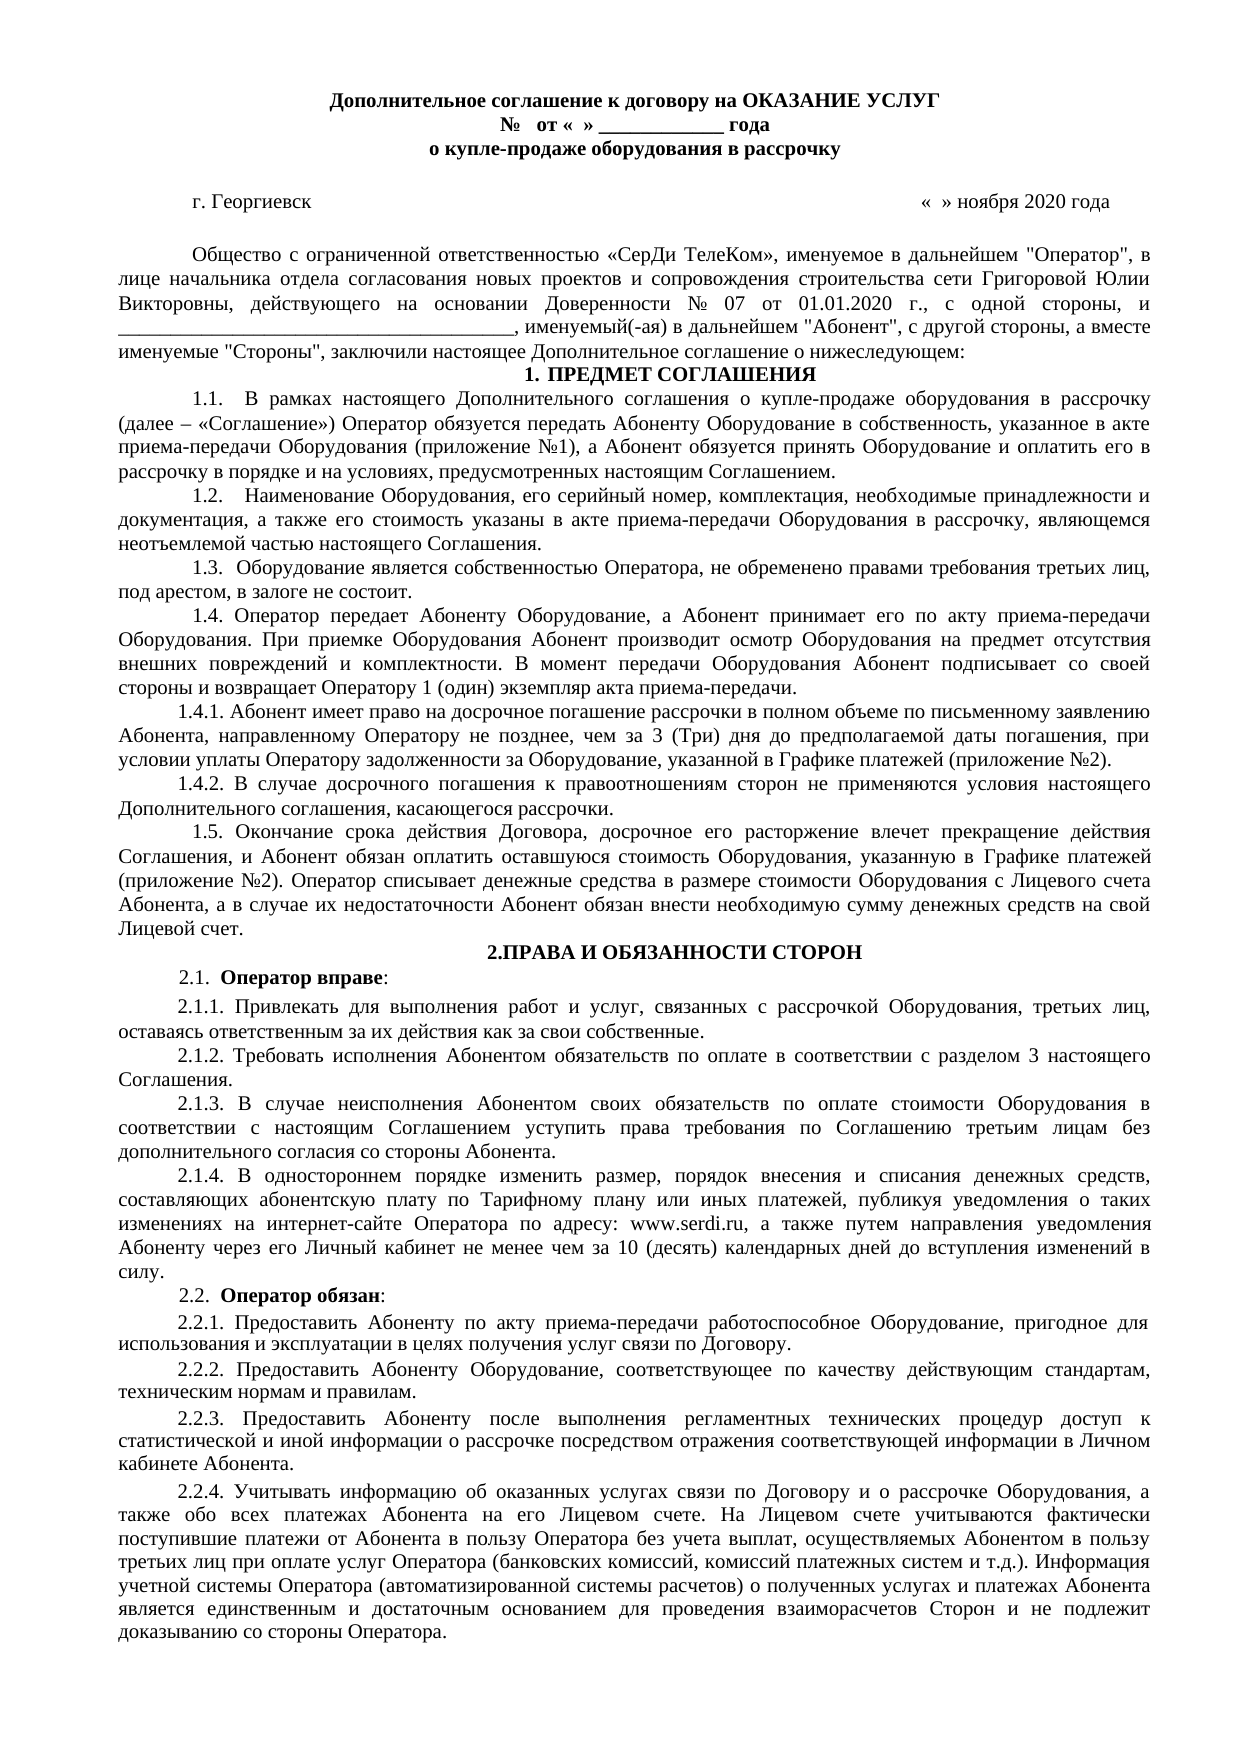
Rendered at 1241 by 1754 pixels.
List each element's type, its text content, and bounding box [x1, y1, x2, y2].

text 2.2.1. Предоставить Абоненту по акту приема-передачи работоспособное Оборудование, пригодное для использования и эксплуатации в целях получения услуг связи по Договору. [118, 1312, 1149, 1355]
text 2.1.4. В одностороннем порядке изменить размер, порядок внесения и списания денежных средств, составляющих абонентскую плату по Тарифному плану или иных платежей, публикуя уведомления о таких изменениях на интернет-сайте Оператора по адресу: www.serdi.ru, а также путем направления уведомления Абоненту через его Личный кабинет не менее чем за 10 (десять) календарных дней до вступления изменений в силу. [118, 1163, 1152, 1283]
text 2.2.2. Предоставить Абоненту Оборудование, соответствующее по качеству действующим стандартам, техническим нормам и правилам. [118, 1360, 1152, 1403]
text 1.4.2. В случае досрочного погашения к правоотношениям сторон не применяются условия настоящего Дополнительного соглашения, касающегося рассрочки. [118, 771, 1152, 819]
text 1.1. В рамках настоящего Дополнительного соглашения о купле-продаже оборудования в рассрочку (далее – «Соглашение») Оператор обязуется передать Абоненту Оборудование в собственность, указанное в акте приема-передачи Оборудования (приложение №1), а Абонент обязуется принять Оборудование и оплатить его в рассрочку в порядке и на условиях, предусмотренных настоящим Соглашением. [118, 386, 1152, 483]
text 2.2.3. Предоставить Абоненту после выполнения регламентных технических процедур доступ к статистической и иной информации о рассрочке посредством отражения соответствующей информации в Личном кабинете Абонента. [118, 1408, 1152, 1475]
text Общество с ограниченной ответственностью «СерДи ТелеКом», именуемое в дальнейшем "Оператор", в лице начальника отдела согласования новых проектов и сопровождения строительства сети Григоровой Юлии Викторовны, действующего на основании Доверенности № 07 от 01.01.2020 г., с одной стороны, и ______________________________________, именуемый(-ая) в дальнейшем "Абонент", с другой стороны, а вместе именуемые "Стороны", заключили настоящее Дополнительное соглашение о нижеследующем: [118, 242, 1152, 363]
text 2.1.1. Привлекать для выполнения работ и услуг, связанных с рассрочкой Оборудования, третьих лиц, оставаясь ответственным за их действия как за свои собственные. [118, 994, 1152, 1043]
text г. Георгиевск « » ноября 2020 года [118, 189, 1152, 213]
text 1.4.1. Абонент имеет право на досрочное погашение рассрочки в полном объеме по письменному заявлению Абонента, направленному Оператору не позднее, чем за 3 (Три) дня до предполагаемой даты погашения, при условии уплаты Оператору задолженности за Оборудование, указанной в Графике платежей (приложение №2). [118, 699, 1152, 771]
text 1.5. Окончание срока действия Договора, досрочное его расторжение влечет прекращение действия Соглашения, и Абонент обязан оплатить оставшуюся стоимость Оборудования, указанную в Графике платежей (приложение №2). Оператор списывает денежные средства в размере стоимости Оборудования с Лицевого счета Абонента, а в случае их недостаточности Абонент обязан внести необходимую сумму денежных средств на свой Лицевой счет. [118, 819, 1152, 940]
text 2.2.4. Учитывать информацию об оказанных услугах связи по Договору и о рассрочке Оборудования, а также обо всех платежах Абонента на его Лицевом счете. На Лицевом счете учитываются фактически поступившие платежи от Абонента в пользу Оператора без учета выплат, осуществляемых Абонентом в пользу третьих лиц при оплате услуг Оператора (банковских комиссий, комиссий платежных систем и т.д.). Информация учетной системы Оператора (автоматизированной системы расчетов) о полученных услугах и платежах Абонента является единственным и достаточным основанием для проведения взаиморасчетов Сторон и не подлежит доказыванию со стороны Оператора. [118, 1479, 1152, 1643]
text 2.ПРАВА И ОБЯЗАННОСТИ СТОРОН [118, 940, 1152, 964]
text 2.1.2. Требовать исполнения Абонентом обязательств по оплате в соответствии с разделом 3 настоящего Соглашения. [118, 1043, 1152, 1091]
text 2.1. Оператор вправе: [178, 966, 1152, 989]
text 2.1.3. В случае неисполнения Абонентом своих обязательств по оплате стоимости Оборудования в соответствии с настоящим Соглашением уступить права требования по Соглашению третьим лицам без дополнительного согласия со стороны Абонента. [118, 1091, 1152, 1163]
text о купле-продаже оборудования в рассрочку [118, 136, 1152, 160]
text Дополнительное соглашение к договору на ОКАЗАНИЕ УСЛУГ [118, 89, 1152, 112]
text 1.3. Оборудование является собственностью Оператора, не обременено правами требования третьих лиц, под арестом, в залоге не состоит. [118, 555, 1152, 603]
text 2.2. Оператор обязан: [178, 1283, 1152, 1307]
text 1.4. Оператор передает Абоненту Оборудование, а Абонент принимает его по акту приема-передачи Оборудования. При приемке Оборудования Абонент производит осмотр Оборудования на предмет отсутствия внешних повреждений и комплектности. В момент передачи Оборудования Абонент подписывает со своей стороны и возвращает Оператору 1 (один) экземпляр акта приема-передачи. [118, 603, 1152, 699]
text 1.2. Наименование Оборудования, его серийный номер, комплектация, необходимые принадлежности и документация, а также его стоимость указаны в акте приема-передачи Оборудования в рассрочку, являющемся неотъемлемой частью настоящего Соглашения. [118, 483, 1152, 555]
text № от « » ____________ года [118, 112, 1152, 136]
list ПРЕДМЕТ СОГЛАШЕНИЯ [524, 363, 1152, 386]
